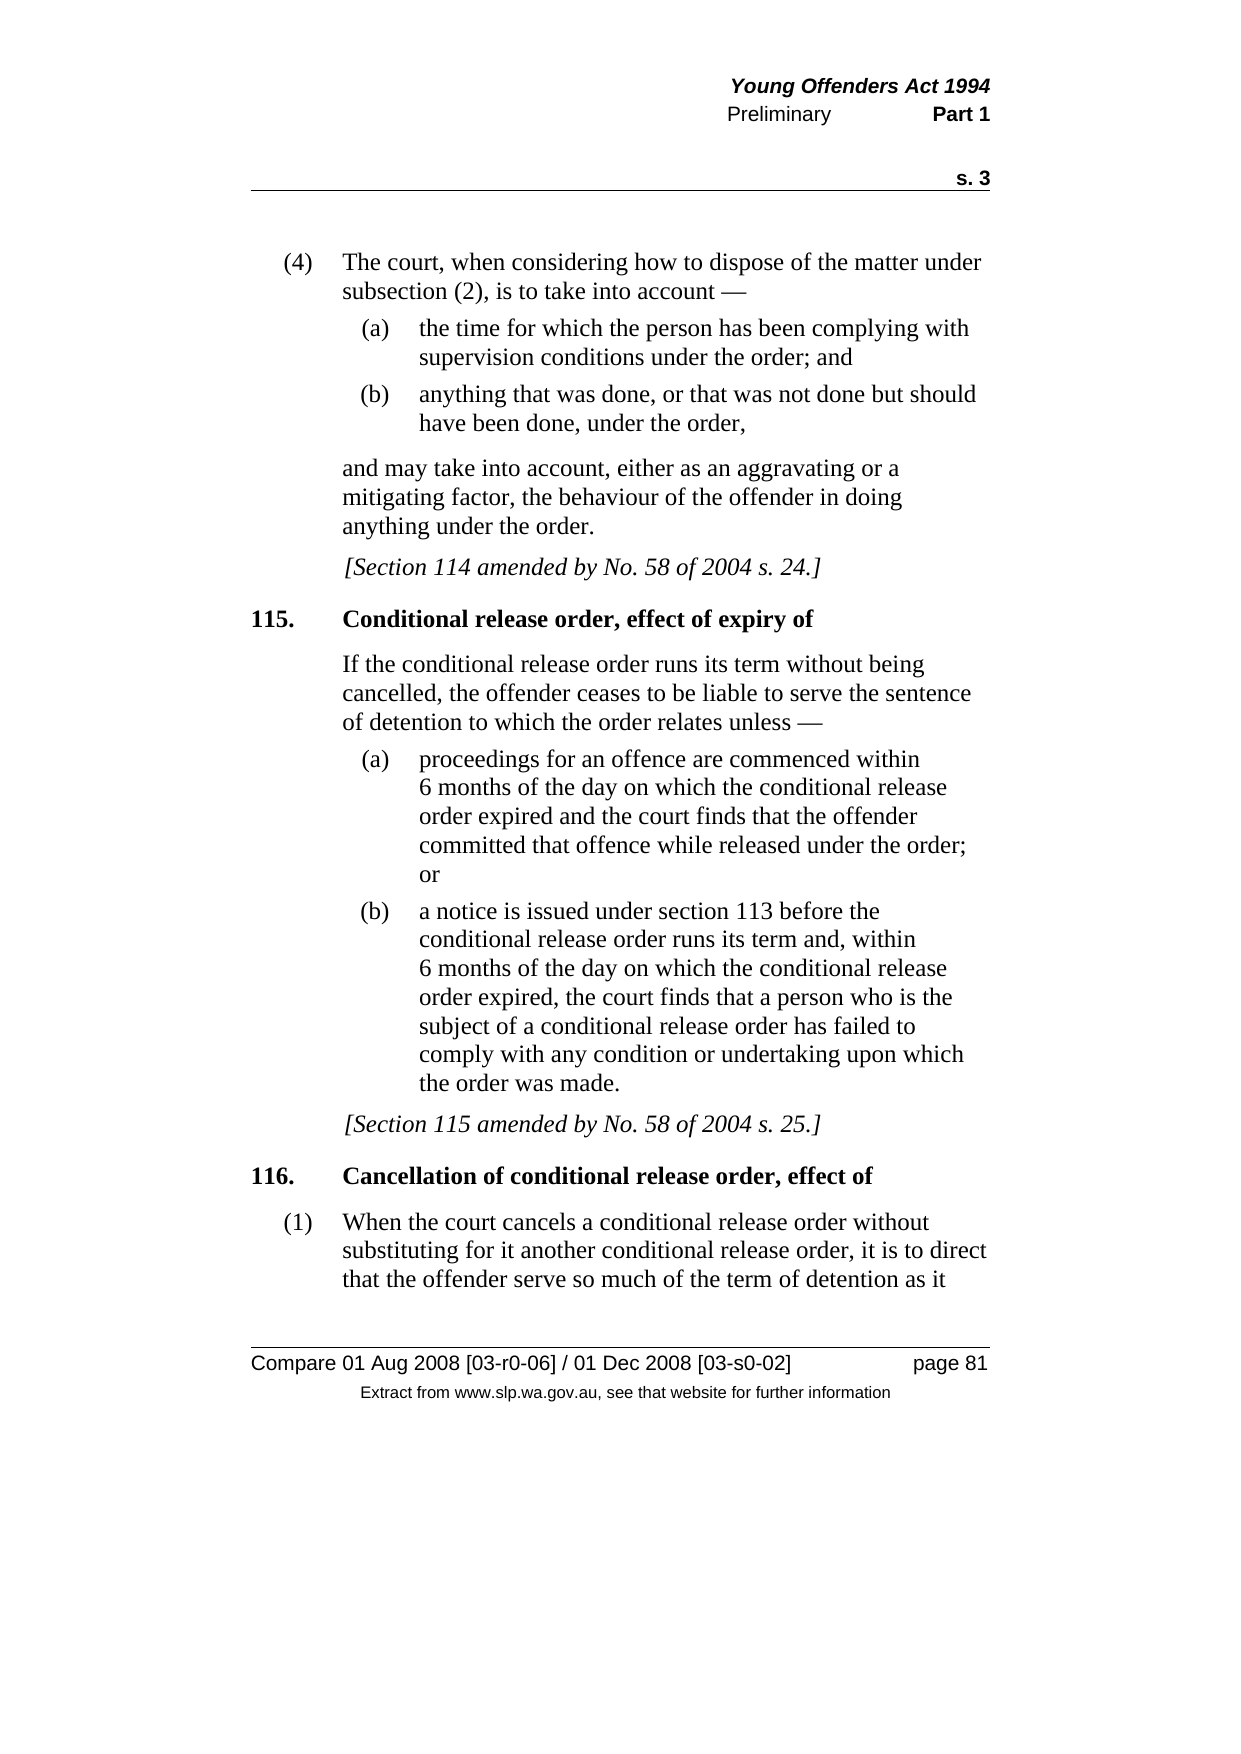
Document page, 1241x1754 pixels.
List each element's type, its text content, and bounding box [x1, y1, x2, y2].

subtitle 116. Cancellation of conditional release order, effect of [251, 1161, 990, 1190]
text (b) anything that was done, or that was not done but should have been done, under the order, [251, 379, 990, 437]
text (a) proceedings for an offence are commenced within 6 months of the day on which the conditional release order expired and the court finds that the offender committed that offence while released under the order; or [251, 744, 990, 887]
text [Section 114 amended by No. 58 of 2004 s. 24.] [251, 552, 990, 581]
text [251, 1207, 990, 1293]
text (4) The court, when considering how to dispose of the matter under subsection (2), is to take into account — [251, 247, 990, 305]
subtitle 115. Conditional release order, effect of expiry of [251, 604, 990, 632]
text (a) the time for which the person has been complying with supervision conditions under the order; and [251, 313, 990, 371]
text and may take into account, either as an aggravating or a mitigating factor, the behaviour of the offender in doing anything under the order. [251, 453, 990, 539]
text [Section 115 amended by No. 58 of 2004 s. 25.] [251, 1109, 990, 1138]
text If the conditional release order runs its term without being cancelled, the offender ceases to be liable to serve the sentence of detention to which the order relates unless — [251, 649, 990, 735]
text (b) a notice is issued under section 113 before the conditional release order runs its term and, within 6 months of the day on which the conditional release order expired, the court finds that a person who is the subject of a conditional release order has failed to comply with any condition or undertaking upon which the order was made. [251, 896, 990, 1097]
